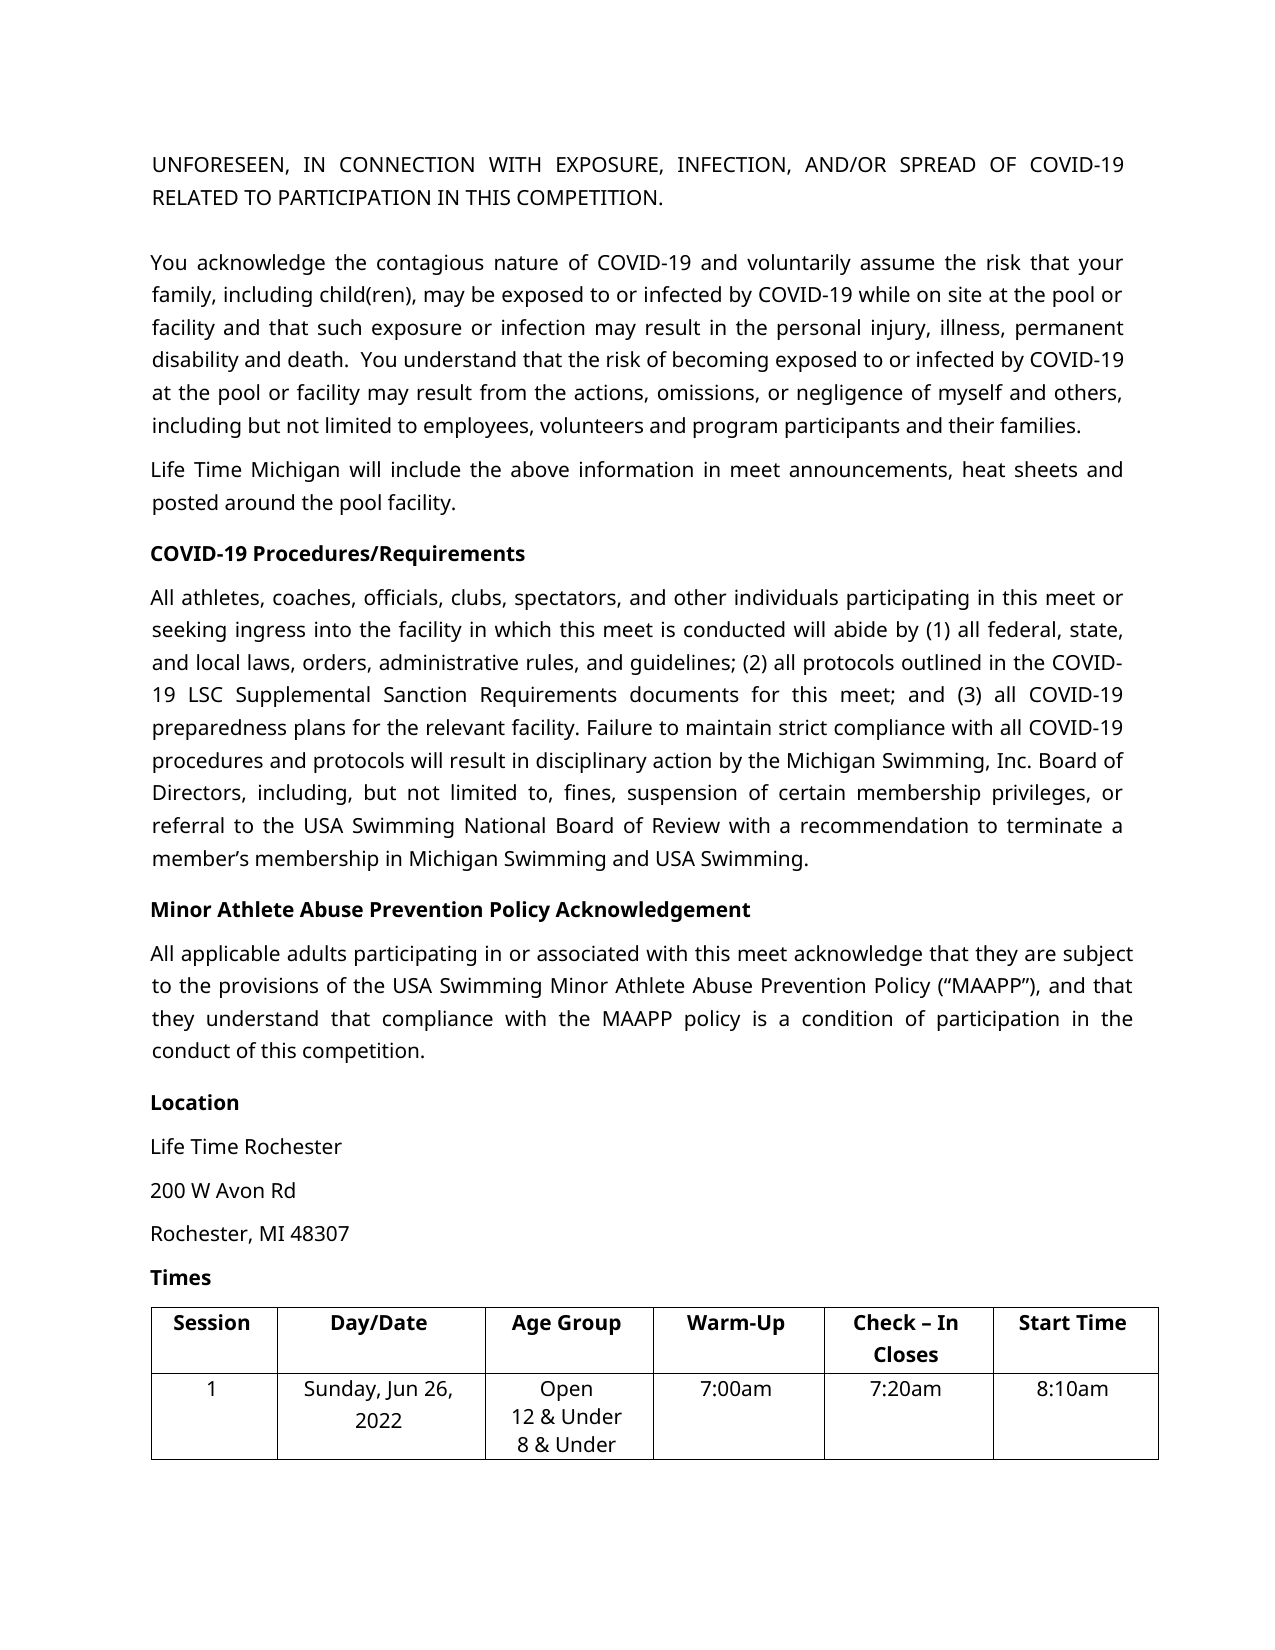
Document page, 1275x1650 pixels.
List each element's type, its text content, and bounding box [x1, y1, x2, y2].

subtitle Rochester, MI 48307 [150, 1219, 1129, 1248]
text Life Time Michigan will include the above information in meet announcements, heat sheets and posted around the pool facility. [150, 455, 1125, 516]
table_header Start Time [994, 1308, 1158, 1373]
subtitle 200 W Avon Rd [150, 1176, 1129, 1204]
table_header Age Group [486, 1308, 653, 1373]
subtitle COVID-19 Procedures/Requirements [150, 539, 1129, 567]
text All applicable adults participating in or associated with this meet acknowledge that they are subject to the provisions of the USA Swimming Minor Athlete Abuse Prevention Policy (“MAAPP”), and that they understand that compliance with the MAAPP policy is a condition of participation in the conduct of this competition. [150, 939, 1135, 1065]
text Location [150, 1088, 1135, 1116]
subtitle Minor Athlete Abuse Prevention Policy Acknowledgement [150, 895, 1129, 923]
table_cell Sunday, Jun 26, 2022 [278, 1374, 485, 1459]
table_cell 1 [152, 1374, 277, 1459]
subtitle Times [150, 1263, 1129, 1292]
table_cell 7:00am [654, 1374, 824, 1459]
table_header Check – In Closes [825, 1308, 993, 1373]
subtitle Life Time Rochester [150, 1132, 1129, 1160]
table_cell 8:10am [994, 1374, 1158, 1459]
table_cell 7:20am [825, 1374, 993, 1459]
table_header Day/Date [278, 1308, 485, 1373]
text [150, 150, 1125, 211]
text All athletes, coaches, officials, clubs, spectators, and other individuals participating in this meet or seeking ingress into the facility in which this meet is conducted will abide by (1) all federal, state, and local laws, orders, administrative rules, and guidelines; (2) all protocols outlined in the COVID-19 LSC Supplemental Sanction Requirements documents for this meet; and (3) all COVID-19 preparedness plans for the relevant facility. Failure to maintain strict compliance with all COVID-19 procedures and protocols will result in disciplinary action by the Michigan Swimming, Inc. Board of Directors, including, but not limited to, fines, suspension of certain membership privileges, or referral to the USA Swimming National Board of Review with a recommendation to terminate a member’s membership in Michigan Swimming and USA Swimming. [150, 583, 1125, 872]
table_cell Open 12 & Under 8 & Under [486, 1374, 653, 1459]
table_header Warm-Up [654, 1308, 824, 1373]
text You acknowledge the contagious nature of COVID-19 and voluntarily assume the risk that your family, including child(ren), may be exposed to or infected by COVID-19 while on site at the pool or facility and that such exposure or infection may result in the personal injury, illness, permanent disability and death. You understand that the risk of becoming exposed to or infected by COVID-19 at the pool or facility may result from the actions, omissions, or negligence of myself and others, including but not limited to employees, volunteers and program participants and their families. [150, 248, 1125, 439]
table_header Session [152, 1308, 277, 1373]
